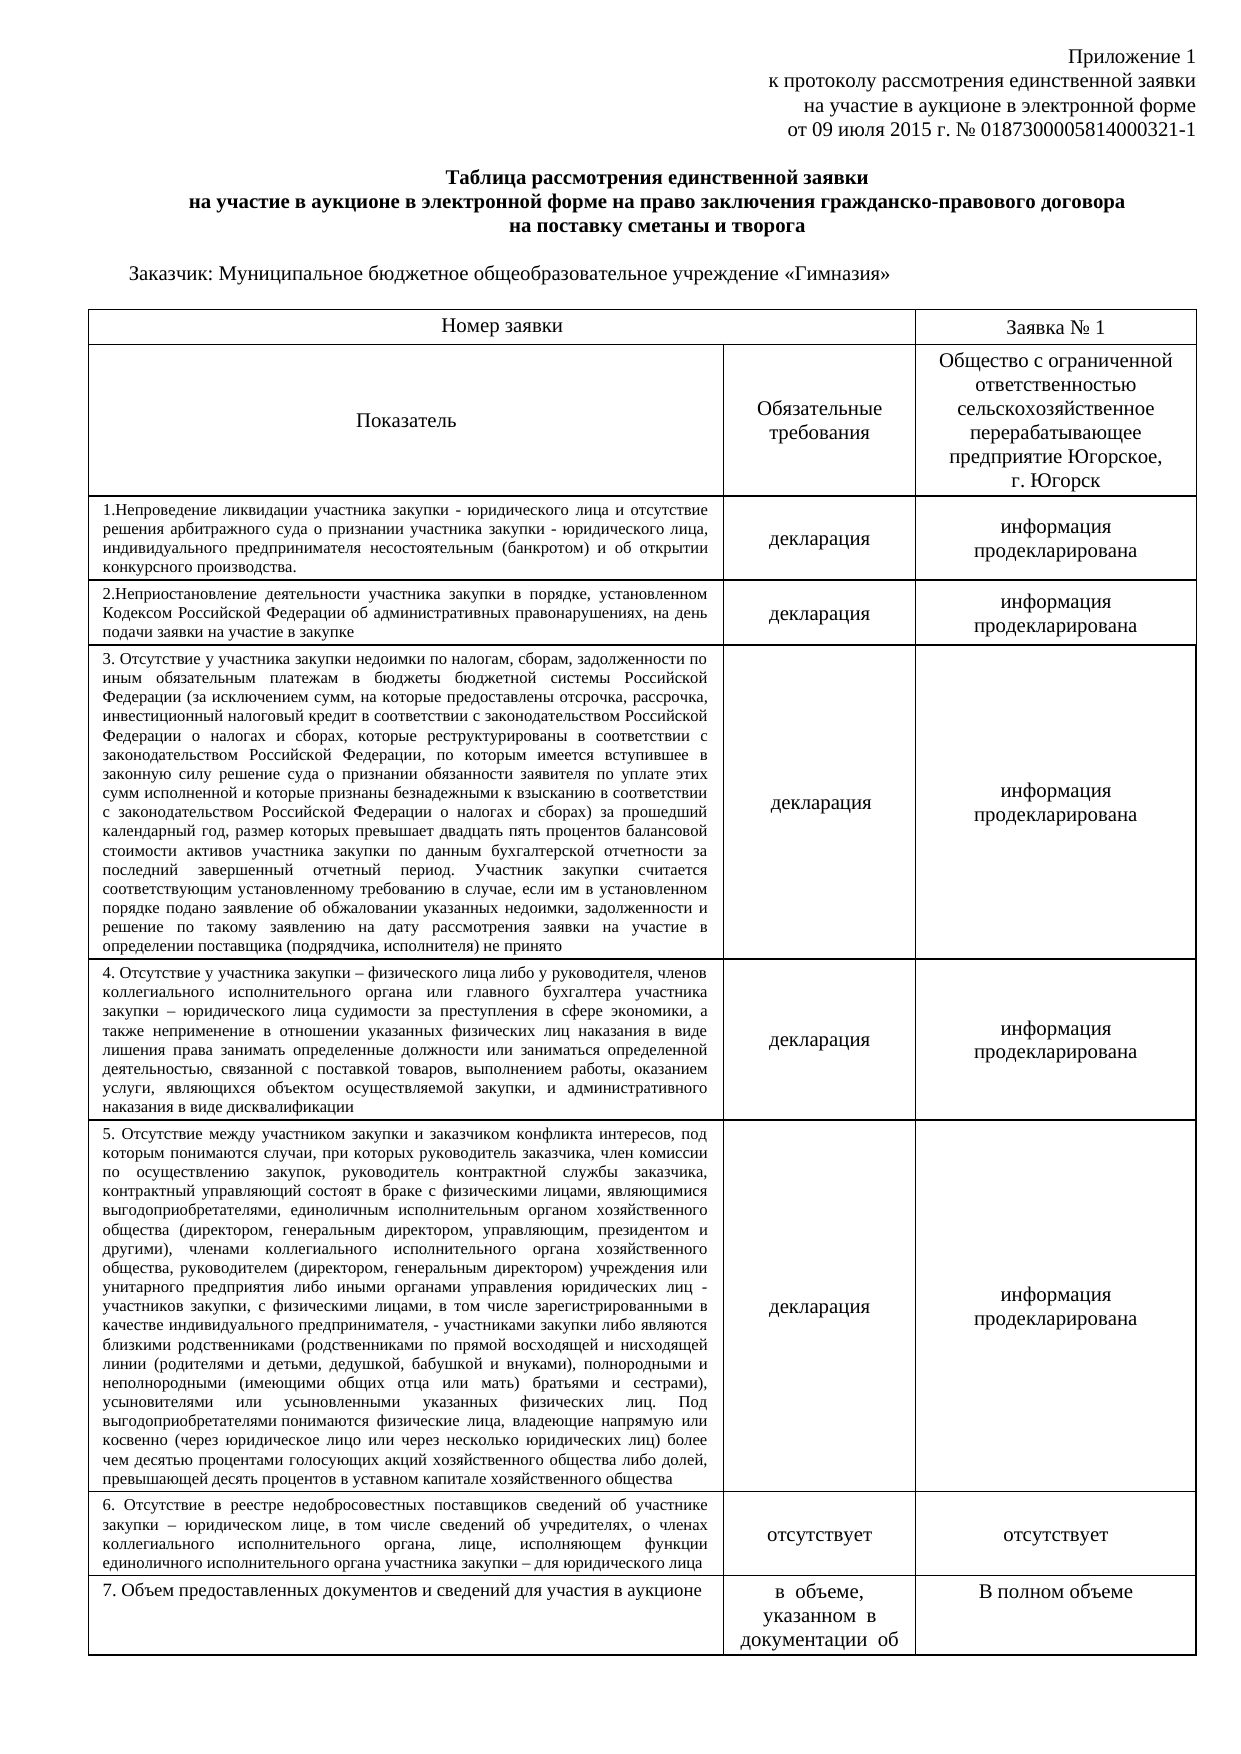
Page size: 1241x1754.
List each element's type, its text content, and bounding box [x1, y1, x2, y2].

table_cell декларация [724, 960, 915, 1119]
table_cell В полном объеме [916, 1576, 1195, 1654]
table_cell 3. Отсутствие у участника закупки недоимки по налогам, сборам, задолженности по иным обязательным платежам в бюджеты бюджетной системы Российской Федерации (за исключением сумм, на которые предоставлены отсрочка, рассрочка, инвестиционный налоговый кредит в соответствии с законодательством Российской Федерации о налогах и сборах, которые реструктурированы в соответствии с законодательством Российской Федерации, по которым имеется вступившее в законную силу решение суда о признании обязанности заявителя по уплате этих сумм исполненной и которые признаны безнадежными к взысканию в соответствии с законодательством Российской Федерации о налогах и сборах) за прошедший календарный год, размер которых превышает двадцать пять процентов балансовой стоимости активов участника закупки по данным бухгалтерской отчетности за последний завершенный отчетный период. Участник закупки считается соответствующим установленному требованию в случае, если им в установленном порядке подано заявление об обжаловании указанных недоимки, задолженности и решение по такому заявлению на дату рассмотрения заявки на участие в определении поставщика (подрядчика, исполнителя) не принято [89, 646, 723, 958]
table_cell информация продекларирована [916, 497, 1196, 579]
table_cell Показатель [89, 345, 723, 495]
table_cell декларация [724, 497, 915, 579]
table_cell 4. Отсутствие у участника закупки – физического лица либо у руководителя, членов коллегиального исполнительного органа или главного бухгалтера участника закупки – юридического лица судимости за преступления в сфере экономики, а также неприменение в отношении указанных физических лиц наказания в виде лишения права занимать определенные должности или заниматься определенной деятельностью, связанной с поставкой товаров, выполнением работы, оказанием услуги, являющихся объектом осуществляемой закупки, и административного наказания в виде дисквалификации [89, 960, 723, 1119]
table_header Заявка № 1 [916, 310, 1196, 343]
table_cell 6. Отсутствие в реестре недобросовестных поставщиков сведений об участнике закупки – юридическом лице, в том числе сведений об учредителях, о членах коллегиального исполнительного органа, лице, исполняющем функции единоличного исполнительного органа участника закупки – для юридического лица [89, 1492, 723, 1575]
table_cell информация продекларирована [916, 581, 1196, 644]
text от 09 июля 2015 г. № 0187300005814000321-1 [118, 117, 1196, 141]
table_cell Общество с ограниченной ответственностью сельскохозяйственное перерабатывающее предприятие Югорское, г. Югорск [916, 345, 1196, 495]
text Заказчик: Муниципальное бюджетное общеобразовательное учреждение «Гимназия» [118, 261, 1196, 285]
table_cell информация продекларирована [916, 1121, 1195, 1491]
table_header Номер заявки [89, 310, 915, 343]
text на участие в аукционе в электронной форме [118, 92, 1196, 117]
table_cell отсутствует [916, 1492, 1195, 1575]
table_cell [89, 1576, 723, 1654]
table_cell отсутствует [724, 1492, 915, 1575]
table_cell декларация [724, 1121, 915, 1491]
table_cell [724, 1576, 915, 1654]
text к протоколу рассмотрения единственной заявки [118, 68, 1196, 92]
text на поставку сметаны и творога [118, 213, 1196, 237]
table_cell информация продекларирована [916, 960, 1195, 1119]
table_cell 2.Неприостановление деятельности участника закупки в порядке, установленном Кодексом Российской Федерации об административных правонарушениях, на день подачи заявки на участие в закупке [89, 581, 723, 644]
table_cell декларация [724, 646, 915, 958]
text на участие в аукционе в электронной форме на право заключения гражданско-правового договора [118, 189, 1196, 213]
table_cell Обязательные требования [724, 345, 915, 495]
text Таблица рассмотрения единственной заявки [118, 165, 1196, 189]
table_cell информация продекларирована [916, 646, 1195, 958]
table_cell 5. Отсутствие между участником закупки и заказчиком конфликта интересов, под которым понимаются случаи, при которых руководитель заказчика, член комиссии по осуществлению закупок, руководитель контрактной службы заказчика, контрактный управляющий состоят в браке с физическими лицами, являющимися выгодоприобретателями, единоличным исполнительным органом хозяйственного общества (директором, генеральным директором, управляющим, президентом и другими), членами коллегиального исполнительного органа хозяйственного общества, руководителем (директором, генеральным директором) учреждения или унитарного предприятия либо иными органами управления юридических лиц - участников закупки, с физическими лицами, в том числе зарегистрированными в качестве индивидуального предпринимателя, - участниками закупки либо являются близкими родственниками (родственниками по прямой восходящей и нисходящей линии (родителями и детьми, дедушкой, бабушкой и внуками), полнородными и неполнородными (имеющими общих отца или мать) братьями и сестрами), усыновителями или усыновленными указанных физических лиц. Под выгодоприобретателями понимаются физические лица, владеющие напрямую или косвенно (через юридическое лицо или через несколько юридических лиц) более чем десятью процентами голосующих акций хозяйственного общества либо долей, превышающей десять процентов в уставном капитале хозяйственного общества [89, 1121, 723, 1491]
table_cell 1.Непроведение ликвидации участника закупки - юридического лица и отсутствие решения арбитражного суда о признании участника закупки - юридического лица, индивидуального предпринимателя несостоятельным (банкротом) и об открытии конкурсного производства. [89, 497, 723, 579]
table_cell декларация [724, 581, 915, 644]
text Приложение 1 [118, 44, 1196, 68]
